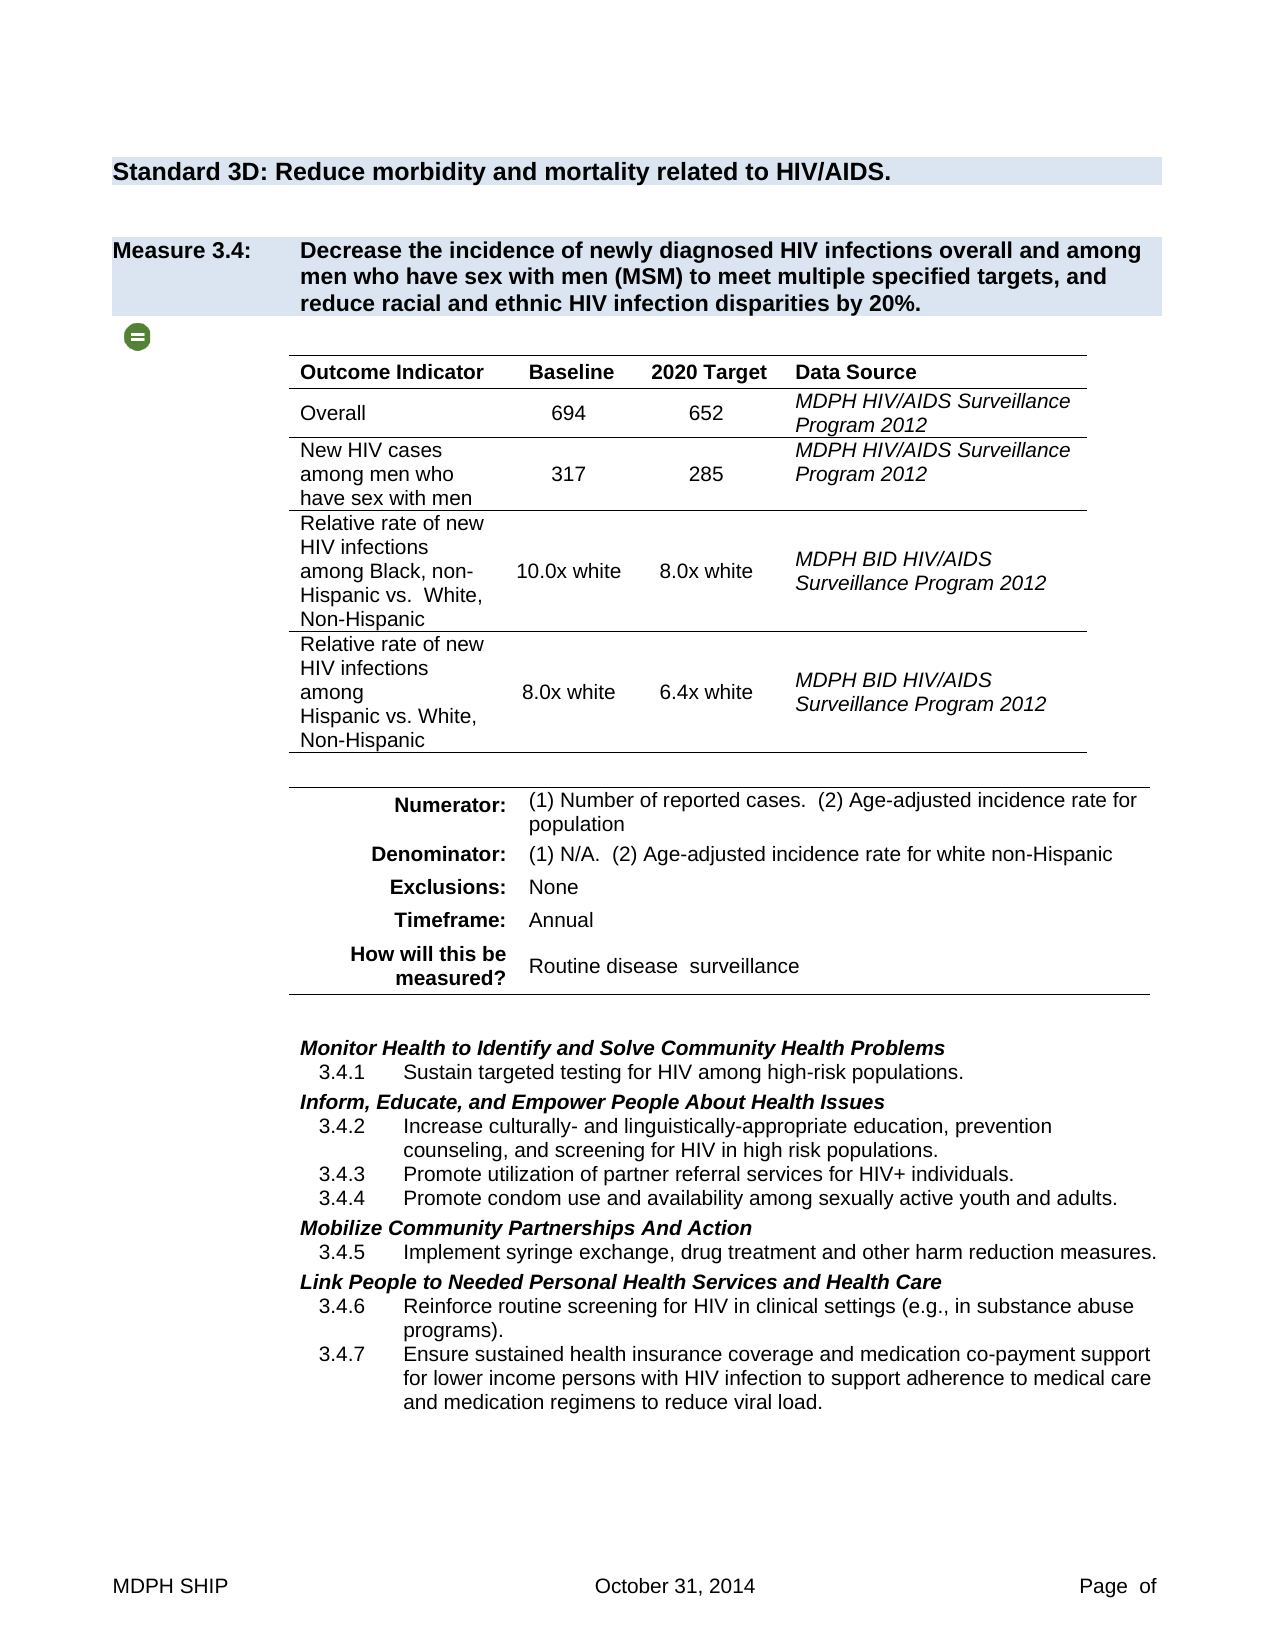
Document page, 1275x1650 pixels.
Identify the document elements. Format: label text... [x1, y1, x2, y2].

text 3.4.4 Promote condom use and availability among sexually active youth and adults. [319, 1186, 1162, 1209]
text 3.4.2 Increase culturally- and linguistically-appropriate education, prevention counseling, and screening for HIV in high risk populations. [319, 1114, 1162, 1162]
text Link People to Needed Personal Health Services and Health Care [300, 1270, 1162, 1294]
table_cell 8.0x white [634, 511, 784, 631]
table_header 2020 Target [634, 356, 784, 388]
text Inform, Educate, and Empower People About Health Issues [300, 1090, 1162, 1114]
table_header (1) Number of reported cases. (2) Age-adjusted incidence rate for population [518, 788, 1150, 836]
table_cell Timeframe: [289, 904, 517, 936]
table_header Baseline [509, 356, 634, 388]
table_header Data Source [784, 356, 1087, 388]
table_cell Overall [289, 389, 509, 437]
text Mobilize Community Partnerships And Action [300, 1216, 1162, 1240]
table_cell MDPH HIV/AIDS Surveillance Program 2012 [784, 389, 1087, 437]
text 3.4.3 Promote utilization of partner referral services for HIV+ individuals. [319, 1162, 1162, 1186]
table_cell How will this be measured? [289, 937, 517, 993]
table_cell Relative rate of new HIV infections among Hispanic vs. White, Non-Hispanic [289, 632, 509, 752]
table_cell Relative rate of new HIV infections among Black, non-Hispanic vs. White, Non-Hispanic [289, 511, 509, 631]
table_cell None [518, 871, 1150, 903]
table_cell 317 [509, 438, 634, 510]
text 3.4.7 Ensure sustained health insurance coverage and medication co-payment support for lower income persons with HIV infection to support adherence to medical care and medication regimens to reduce viral load. [319, 1342, 1162, 1414]
table_cell MDPH BID HIV/AIDS Surveillance Program 2012 [784, 632, 1087, 752]
table_cell Exclusions: [289, 871, 517, 903]
table_cell 8.0x white [509, 632, 634, 752]
table_cell Routine disease surveillance [518, 937, 1150, 993]
table_cell 652 [634, 389, 784, 437]
picture [121, 322, 152, 352]
table_cell New HIV cases among men who have sex with men [289, 438, 509, 510]
text 3.4.5 Implement syringe exchange, drug treatment and other harm reduction measures. [319, 1240, 1162, 1264]
table_cell 285 [634, 438, 784, 510]
table_cell 6.4x white [634, 632, 784, 752]
table_cell MDPH HIV/AIDS Surveillance Program 2012 [784, 438, 1087, 510]
text Measure 3.4: Decrease the incidence of newly diagnosed HIV infections overall and among men who have sex with men (MSM) to meet multiple specified targets, and reduce racial and ethnic HIV infection disparities by 20%. [112, 237, 1162, 316]
table_cell Annual [518, 904, 1150, 936]
table_cell 694 [509, 389, 634, 437]
text 3.4.6 Reinforce routine screening for HIV in clinical settings (e.g., in substance abuse programs). [319, 1294, 1162, 1342]
text Standard 3D: Reduce morbidity and mortality related to HIV/AIDS. [112, 157, 1162, 185]
table_header Numerator: [289, 788, 517, 836]
table_cell 10.0x white [509, 511, 634, 631]
table_cell (1) N/A. (2) Age-adjusted incidence rate for white non-Hispanic [518, 837, 1150, 869]
table_header Outcome Indicator [289, 356, 509, 388]
text Monitor Health to Identify and Solve Community Health Problems [300, 1036, 1162, 1059]
text 3.4.1 Sustain targeted testing for HIV among high-risk populations. [319, 1059, 1162, 1083]
table_cell Denominator: [289, 837, 517, 869]
table_cell MDPH BID HIV/AIDS Surveillance Program 2012 [784, 511, 1087, 631]
